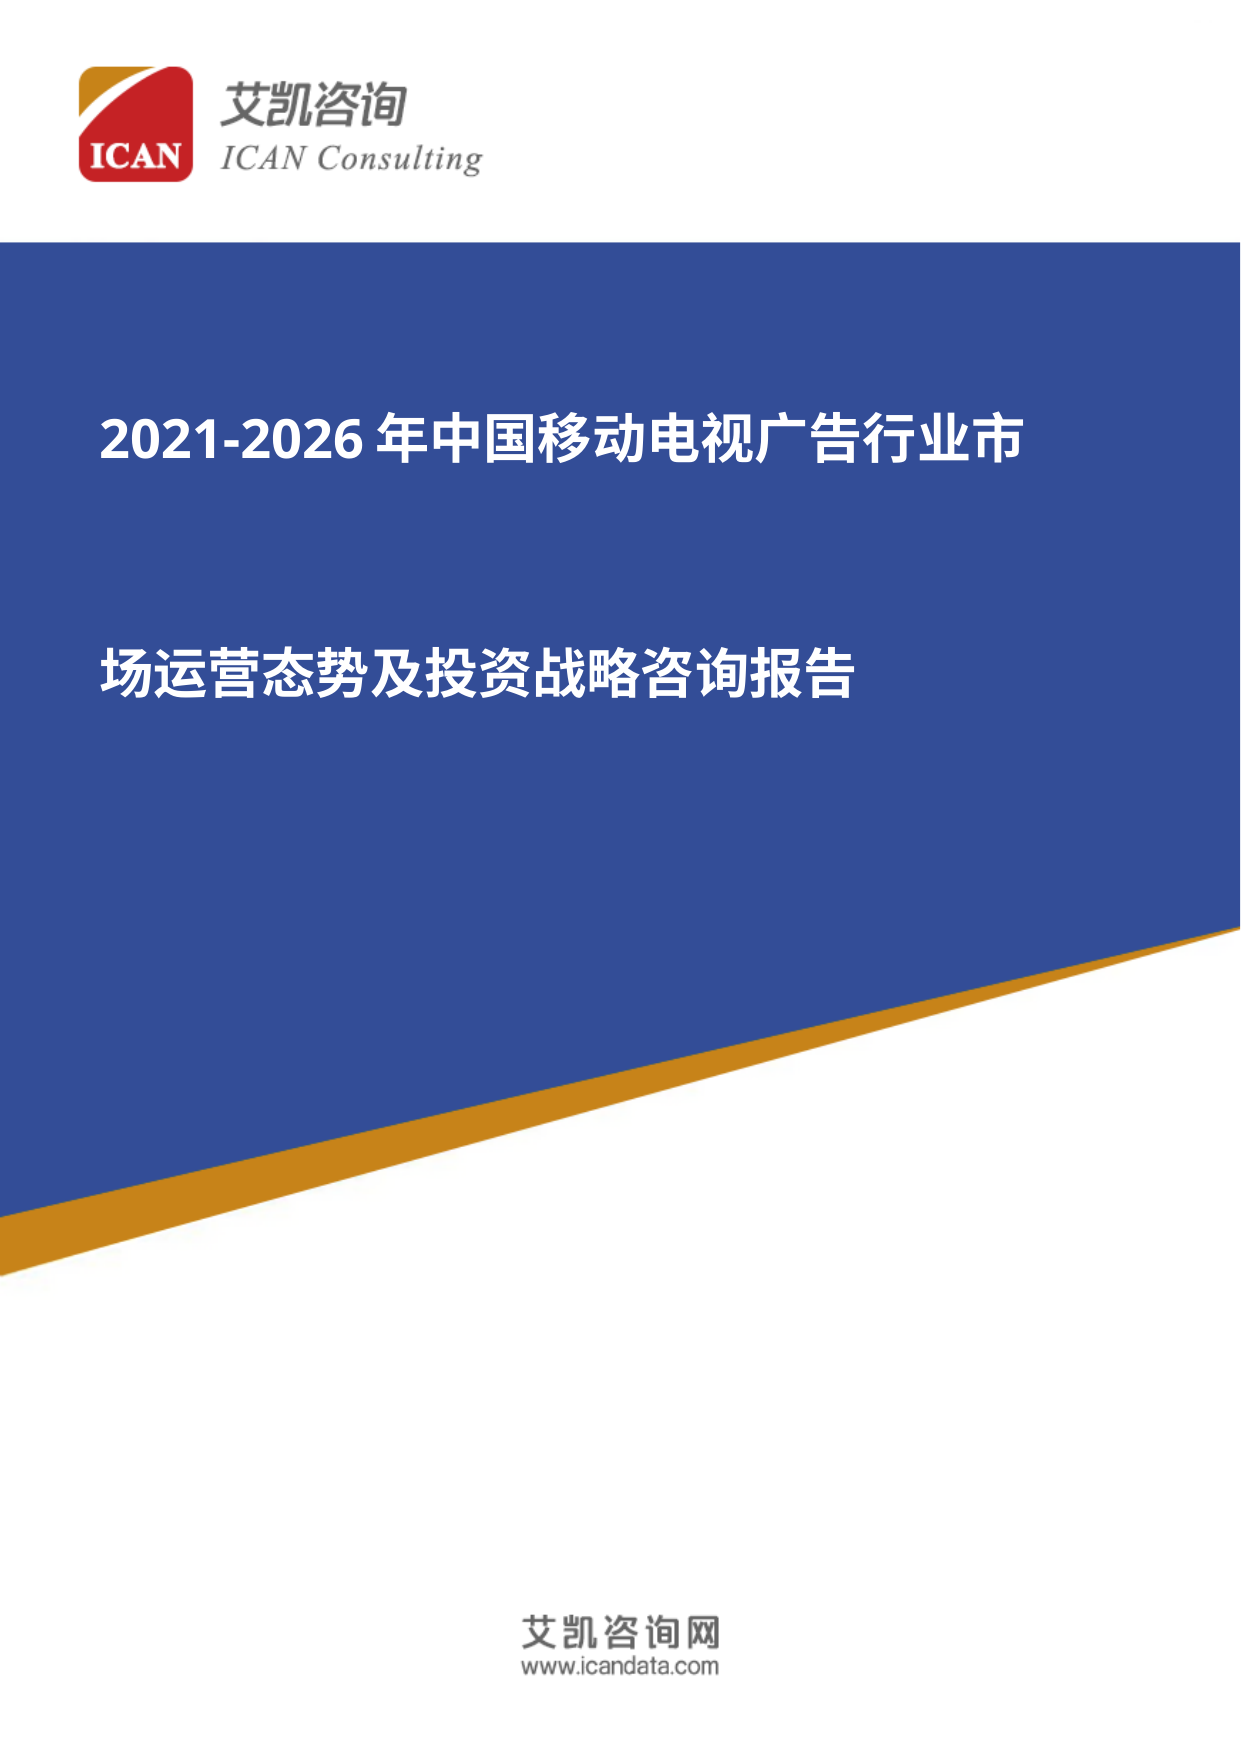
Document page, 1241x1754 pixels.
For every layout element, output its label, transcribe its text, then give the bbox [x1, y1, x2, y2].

subtitle 2021-2026年中国移动电视广告行业市场运营态势及投资战略咨询报告 [99, 386, 1053, 718]
picture [0, 5, 1241, 1754]
